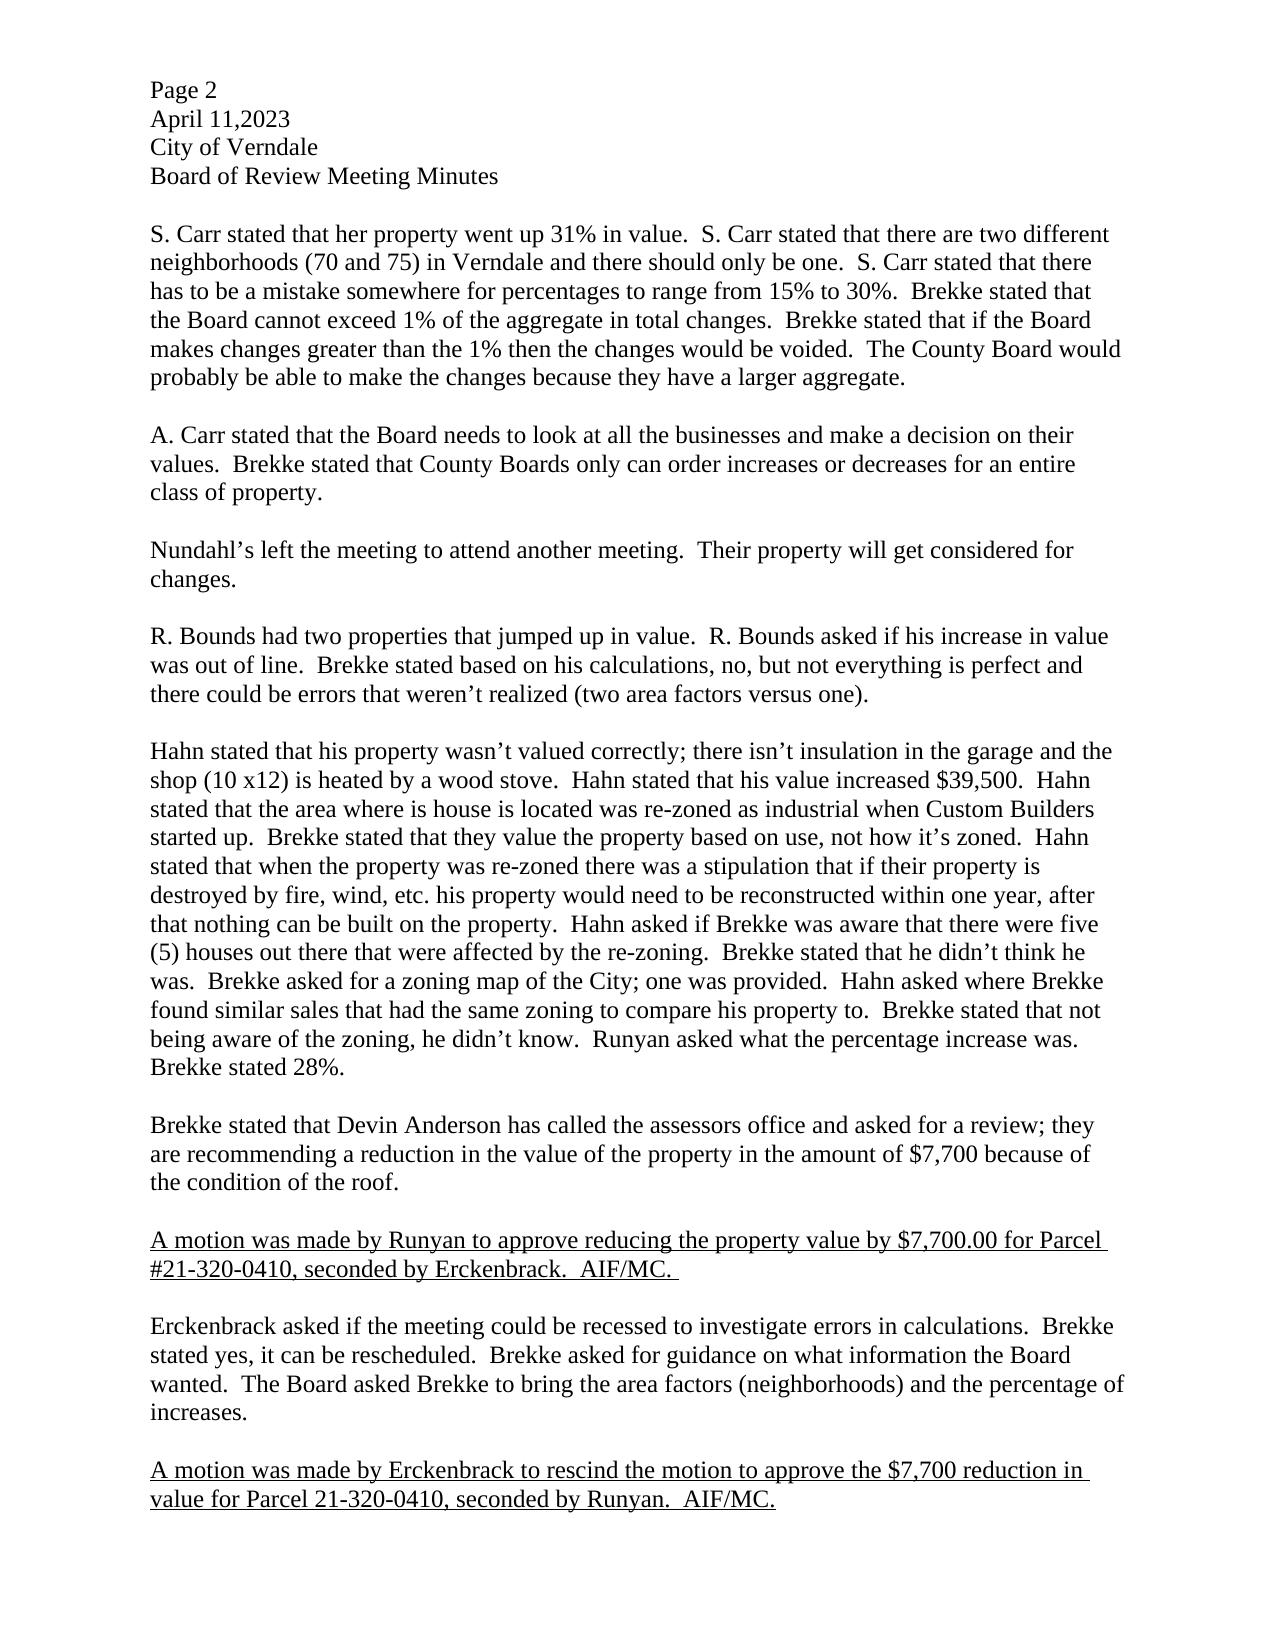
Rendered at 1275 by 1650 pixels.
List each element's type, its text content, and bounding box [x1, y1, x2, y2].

text Nundahl’s left the meeting to attend another meeting. Their property will get considered for changes. [150, 535, 1125, 592]
text Erckenbrack asked if the meeting could be recessed to investigate errors in calculations. Brekke stated yes, it can be rescheduled. Brekke asked for guidance on what information the Board wanted. The Board asked Brekke to bring the area factors (neighborhoods) and the percentage of increases. [150, 1311, 1125, 1426]
text Board of Review Meeting Minutes [150, 161, 1125, 190]
text Page 2 [150, 75, 1125, 104]
text A. Carr stated that the Board needs to look at all the businesses and make a decision on their values. Brekke stated that County Boards only can order increases or decreases for an entire class of property. [150, 420, 1125, 506]
text Brekke stated that Devin Anderson has called the assessors office and asked for a review; they are recommending a reduction in the value of the property in the amount of $7,700 because of the condition of the roof. [150, 1110, 1125, 1196]
text A motion was made by Runyan to approve reducing the property value by $7,700.00 for Parcel #21-320-0410, seconded by Erckenbrack. AIF/MC. [150, 1225, 1125, 1282]
text A motion was made by Erckenbrack to rescind the motion to approve the $7,700 reduction in value for Parcel 21-320-0410, seconded by Runyan. AIF/MC. [150, 1455, 1125, 1512]
text April 11,2023 [150, 104, 1125, 132]
text R. Bounds had two properties that jumped up in value. R. Bounds asked if his increase in value was out of line. Brekke stated based on his calculations, no, but not everything is perfect and there could be errors that weren’t realized (two area factors versus one). [150, 621, 1125, 707]
text Hahn stated that his property wasn’t valued correctly; there isn’t insulation in the garage and the shop (10 x12) is heated by a wood stove. Hahn stated that his value increased $39,500. Hahn stated that the area where is house is located was re-zoned as industrial when Custom Builders started up. Brekke stated that they value the property based on use, not how it’s zoned. Hahn stated that when the property was re-zoned there was a stipulation that if their property is destroyed by fire, wind, etc. his property would need to be reconstructed within one year, after that nothing can be built on the property. Hahn asked if Brekke was aware that there were five (5) houses out there that were affected by the re-zoning. Brekke stated that he didn’t think he was. Brekke asked for a zoning map of the City; one was provided. Hahn asked where Brekke found similar sales that had the same zoning to compare his property to. Brekke stated that not being aware of the zoning, he didn’t know. Runyan asked what the percentage increase was. Brekke stated 28%. [150, 736, 1125, 1081]
text S. Carr stated that her property went up 31% in value. S. Carr stated that there are two different neighborhoods (70 and 75) in Verndale and there should only be one. S. Carr stated that there has to be a mistake somewhere for percentages to range from 15% to 30%. Brekke stated that the Board cannot exceed 1% of the aggregate in total changes. Brekke stated that if the Board makes changes greater than the 1% then the changes would be voided. The County Board would probably be able to make the changes because they have a larger aggregate. [150, 219, 1125, 391]
text City of Verndale [150, 132, 1125, 161]
